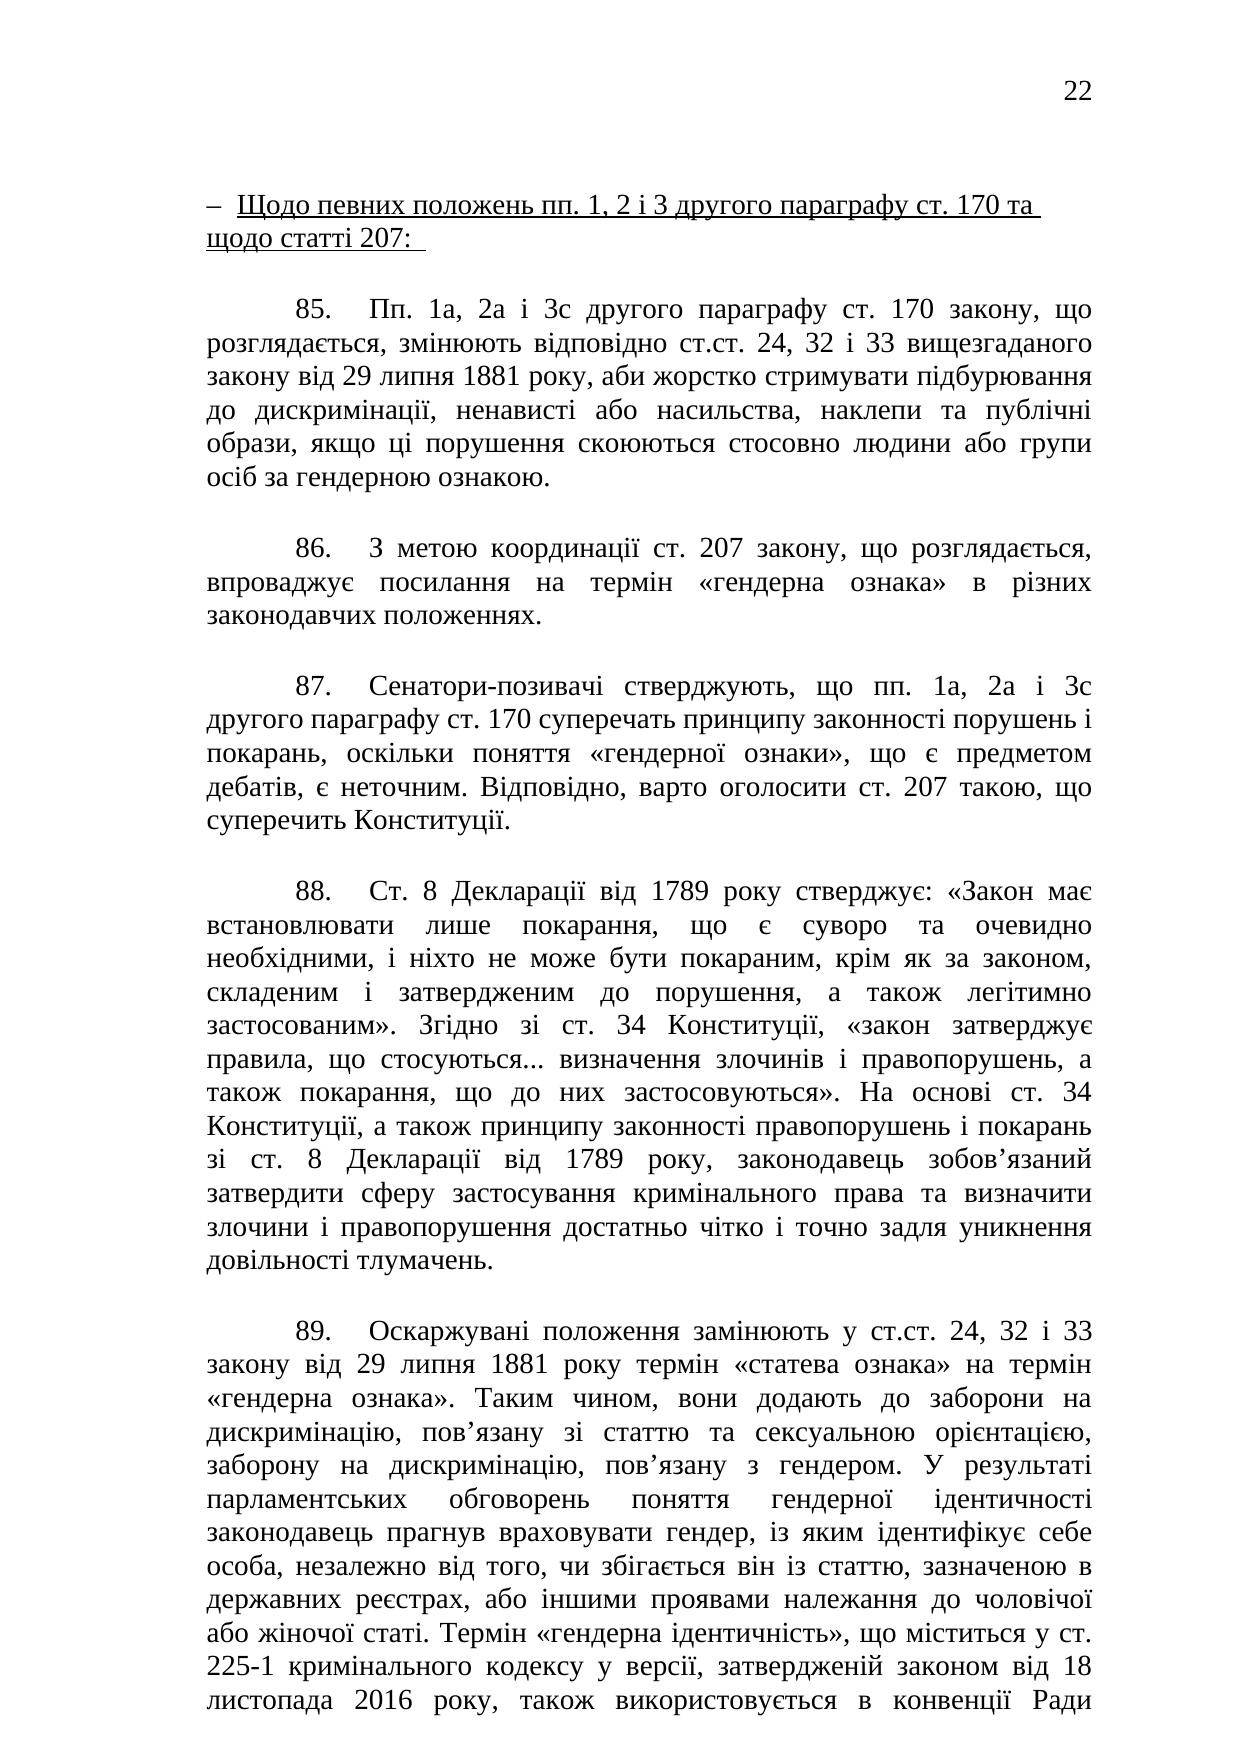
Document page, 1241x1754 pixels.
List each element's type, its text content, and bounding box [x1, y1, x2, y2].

list Щодо певних положень пп. 1, 2 і 3 другого параграфу ст. 170 та щодо статті 207: [206, 187, 1093, 254]
list Ст. 8 Декларації від 1789 року стверджує: «Закон має встановлювати лише покарання, що є суворо та очевидно необхідними, і ніхто не може бути покараним, крім як за законом, складеним і затвердженим до порушення, а також легітимно застосованим». Згідно зі ст. 34 Конституції, «закон затверджує правила, що стосуються... визначення злочинів і правопорушень, а також покарання, що до них застосовуються». На основі ст. 34 Конституції, а також принципу законності правопорушень і покарань зі ст. 8 Декларації від 1789 року, законодавець зобов’язаний затвердити сферу застосування кримінального права та визначити злочини і правопорушення достатньо чітко і точно задля уникнення довільності тлумачень. [206, 873, 1093, 1276]
list Пп. 1а, 2а і 3с другого параграфу ст. 170 закону, що розглядається, змінюють відповідно ст.ст. 24, 32 і 33 вищезгаданого закону від 29 липня 1881 року, аби жорстко стримувати підбурювання до дискримінації, ненависті або насильства, наклепи та публічні образи, якщо ці порушення скоюються стосовно людини або групи осіб за гендерною ознакою. [206, 291, 1093, 493]
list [206, 1313, 1093, 1716]
list З метою координації ст. 207 закону, що розглядається, впроваджує посилання на термін «гендерна ознака» в різних законодавчих положеннях. [206, 530, 1093, 631]
list Сенатори-позивачі стверджують, що пп. 1а, 2а і 3с другого параграфу ст. 170 суперечать принципу законності порушень і покарань, оскільки поняття «гендерної ознаки», що є предметом дебатів, є неточним. Відповідно, варто оголосити ст. 207 такою, що суперечить Конституції. [206, 668, 1093, 836]
